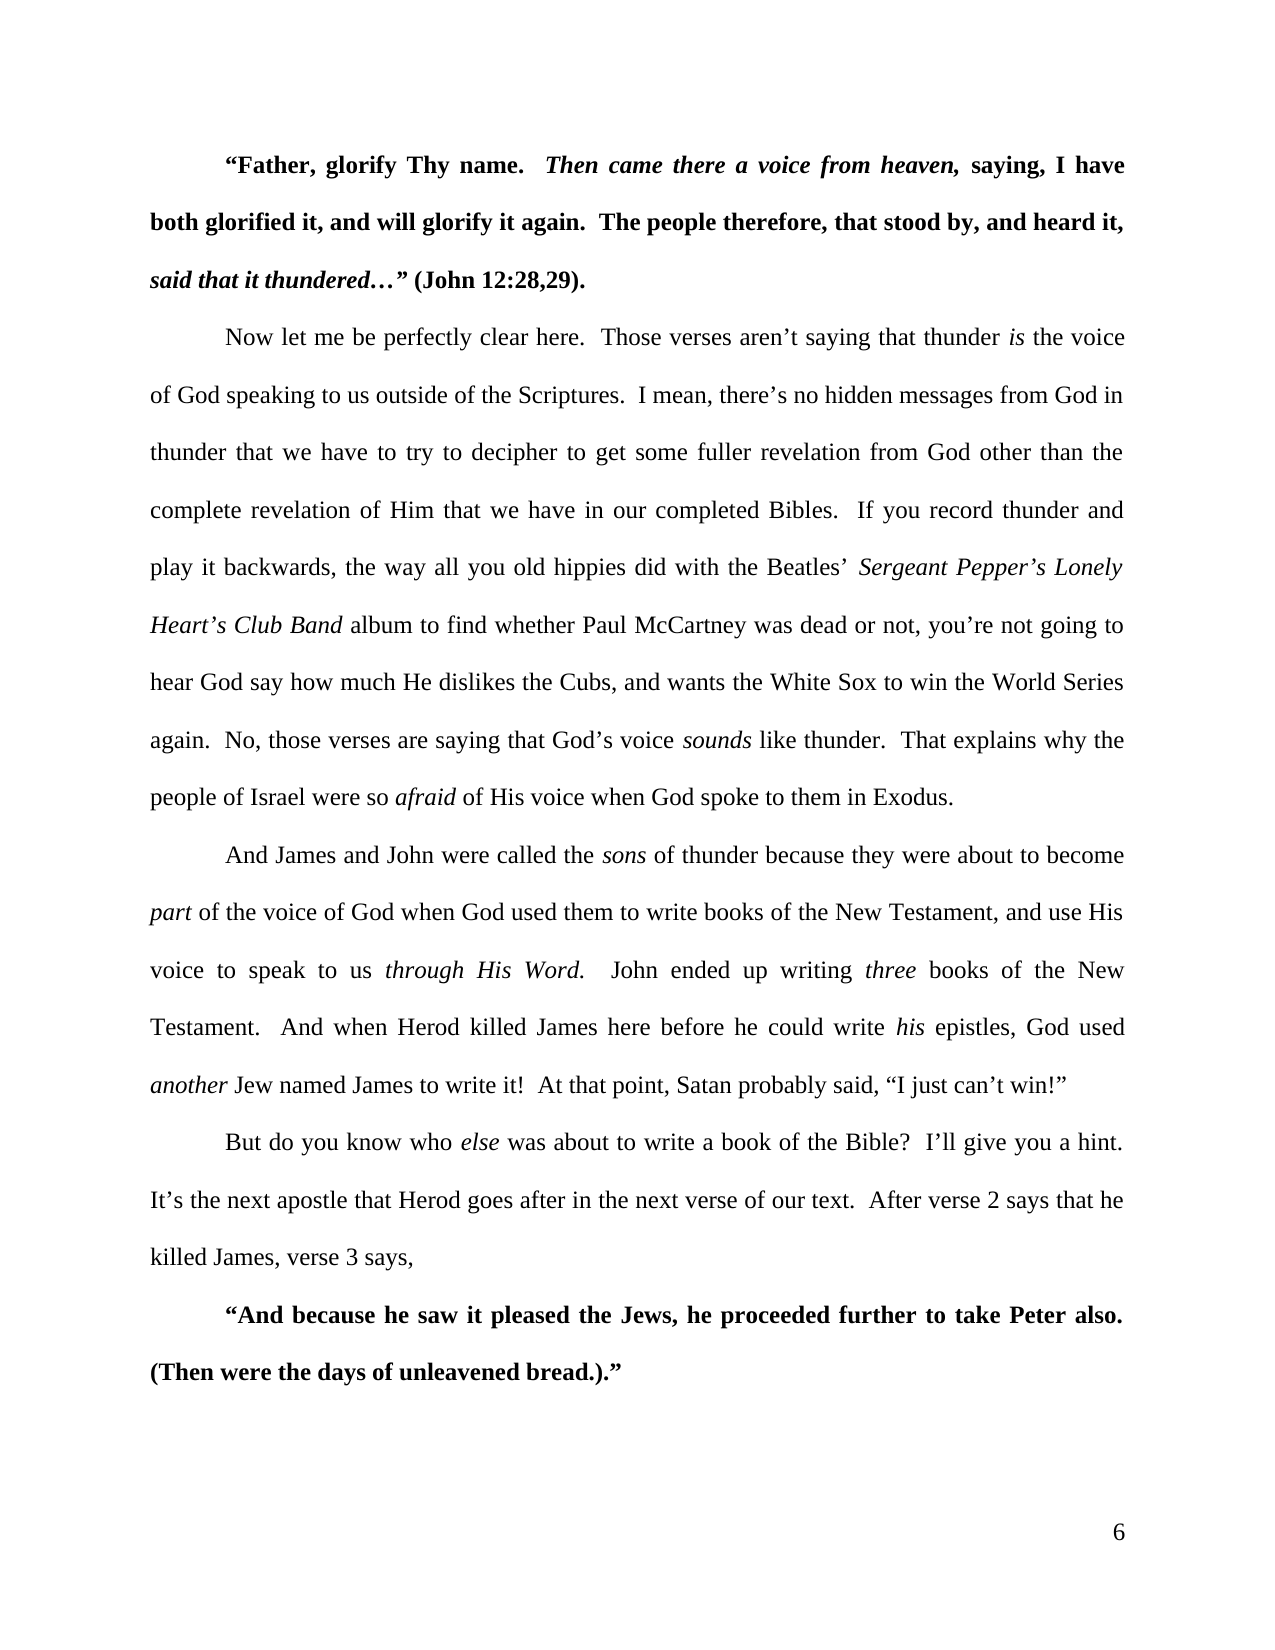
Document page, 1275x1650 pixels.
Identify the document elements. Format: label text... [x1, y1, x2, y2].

text “And because he saw it pleased the Jews, he proceeded further to take Peter also. (Then were the days of unleavened bread.).” [150, 1300, 1125, 1386]
text Now let me be perfectly clear here. Those verses aren’t saying that thunder is the voice of God speaking to us outside of the Scriptures. I mean, there’s no hidden messages from God in thunder that we have to try to decipher to get some fuller revelation from God other than the complete revelation of Him that we have in our completed Bibles. If you record thunder and play it backwards, the way all you old hippies did with the Beatles’ Sergeant Pepper’s Lonely Heart’s Club Band album to find whether Paul McCartney was dead or not, you’re not going to hear God say how much He dislikes the Cubs, and wants the White Sox to win the World Series again. No, those verses are saying that God’s voice sounds like thunder. That explains why the people of Israel were so afraid of His voice when God spoke to them in Exodus. [150, 322, 1125, 811]
text But do you know who else was about to write a book of the Bible? I’ll give you a hint. It’s the next apostle that Herod goes after in the next verse of our text. After verse 2 says that he killed James, verse 3 says, [150, 1127, 1125, 1271]
text “Father, glorify Thy name. Then came there a voice from heaven, saying, I have both glorified it, and will glorify it again. The people therefore, that stood by, and heard it, said that it thundered…” (John 12:28,29). [150, 150, 1125, 294]
text And James and John were called the sons of thunder because they were about to become part of the voice of God when God used them to write books of the New Testament, and use His voice to speak to us through His Word. John ended up writing three books of the New Testament. And when Herod killed James here before he could write his epistles, God used another Jew named James to write it! At that point, Satan probably said, “I just can’t win!” [150, 840, 1125, 1099]
